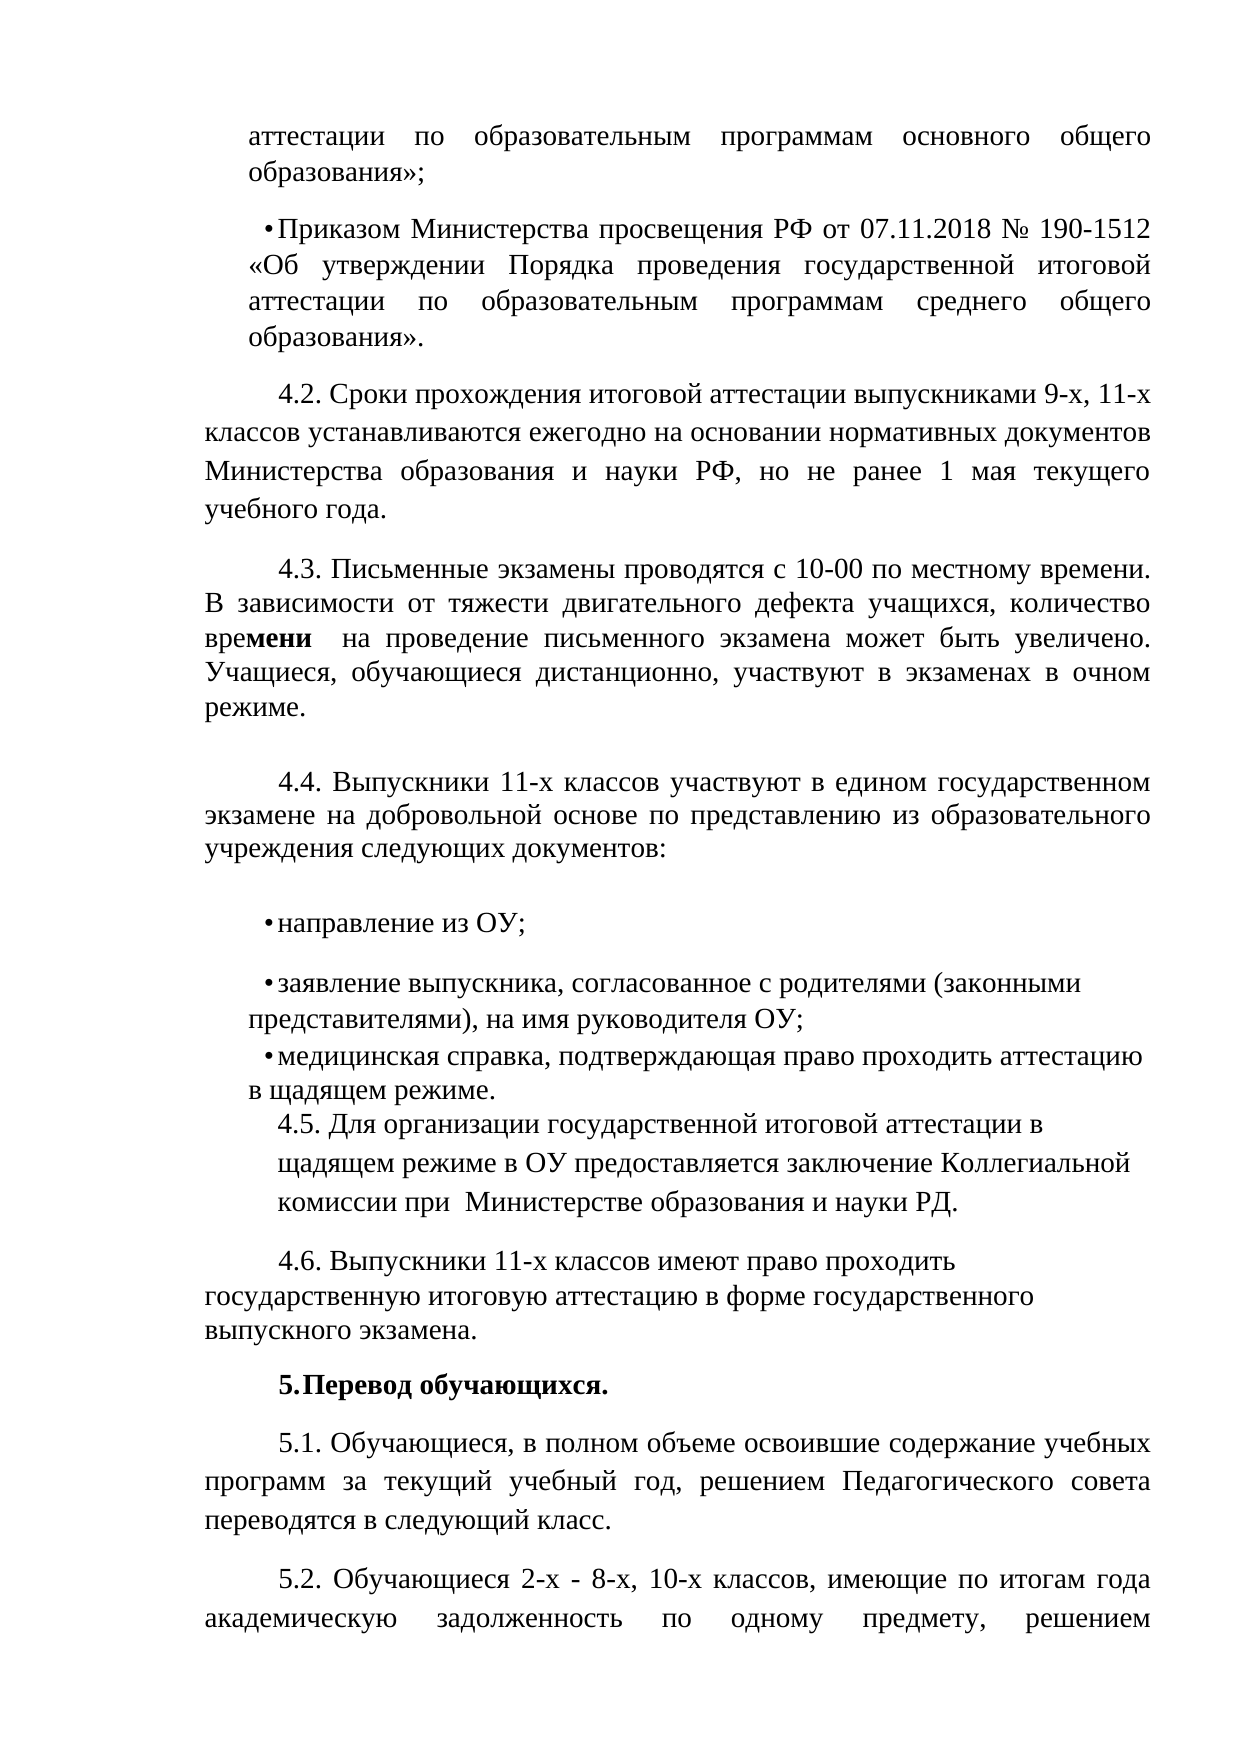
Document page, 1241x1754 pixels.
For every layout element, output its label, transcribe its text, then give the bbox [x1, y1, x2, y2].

list направление из ОУ; [263, 905, 1152, 939]
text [204, 1561, 1152, 1633]
list Приказом Министерства просвещения РФ от 07.11.2018 № 190-1512 «Об утверждении Порядка проведения государственной итоговой аттестации по образовательным программам среднего общего образования». [248, 211, 1152, 352]
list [248, 118, 1152, 188]
text 4.2. Сроки прохождения итоговой аттестации выпускниками 9-х, 11-х классов устанавливаются ежегодно на основании нормативных документов Министерства образования и науки РФ, но не ранее 1 мая текущего учебного года. [204, 376, 1152, 525]
list заявление выпускника, согласованное с родителями (законными представителями), на имя руководителя ОУ; [248, 965, 1152, 1035]
list Перевод обучающихся. [278, 1367, 1152, 1401]
text 4.6. Выпускники 11-х классов имеют право проходить государственную итоговую аттестацию в форме государственного выпускного экзамена. [204, 1243, 1152, 1346]
text 4.3. Письменные экзамены проводятся с 10-00 по местному времени. В зависимости от тяжести двигательного дефекта учащихся, количество времени на проведение письменного экзамена может быть увеличено. Учащиеся, обучающиеся дистанционно, участвуют в экзаменах в очном режиме. [204, 551, 1152, 722]
list медицинская справка, подтверждающая право проходить аттестацию в щадящем режиме. [248, 1038, 1152, 1106]
text 4.4. Выпускники 11-х классов участвуют в едином государственном экзамене на добровольной основе по представлению из образовательного учреждения следующих документов: [204, 765, 1152, 863]
text 5.1. Обучающиеся, в полном объеме освоившие содержание учебных программ за текущий учебный год, решением Педагогического совета переводятся в следующий класс. [204, 1425, 1152, 1536]
text 4.5. Для организации государственной итоговой аттестации в щадящем режиме в ОУ предоставляется заключение Коллегиальной комиссии при Министерстве образования и науки РД. [277, 1107, 1152, 1217]
